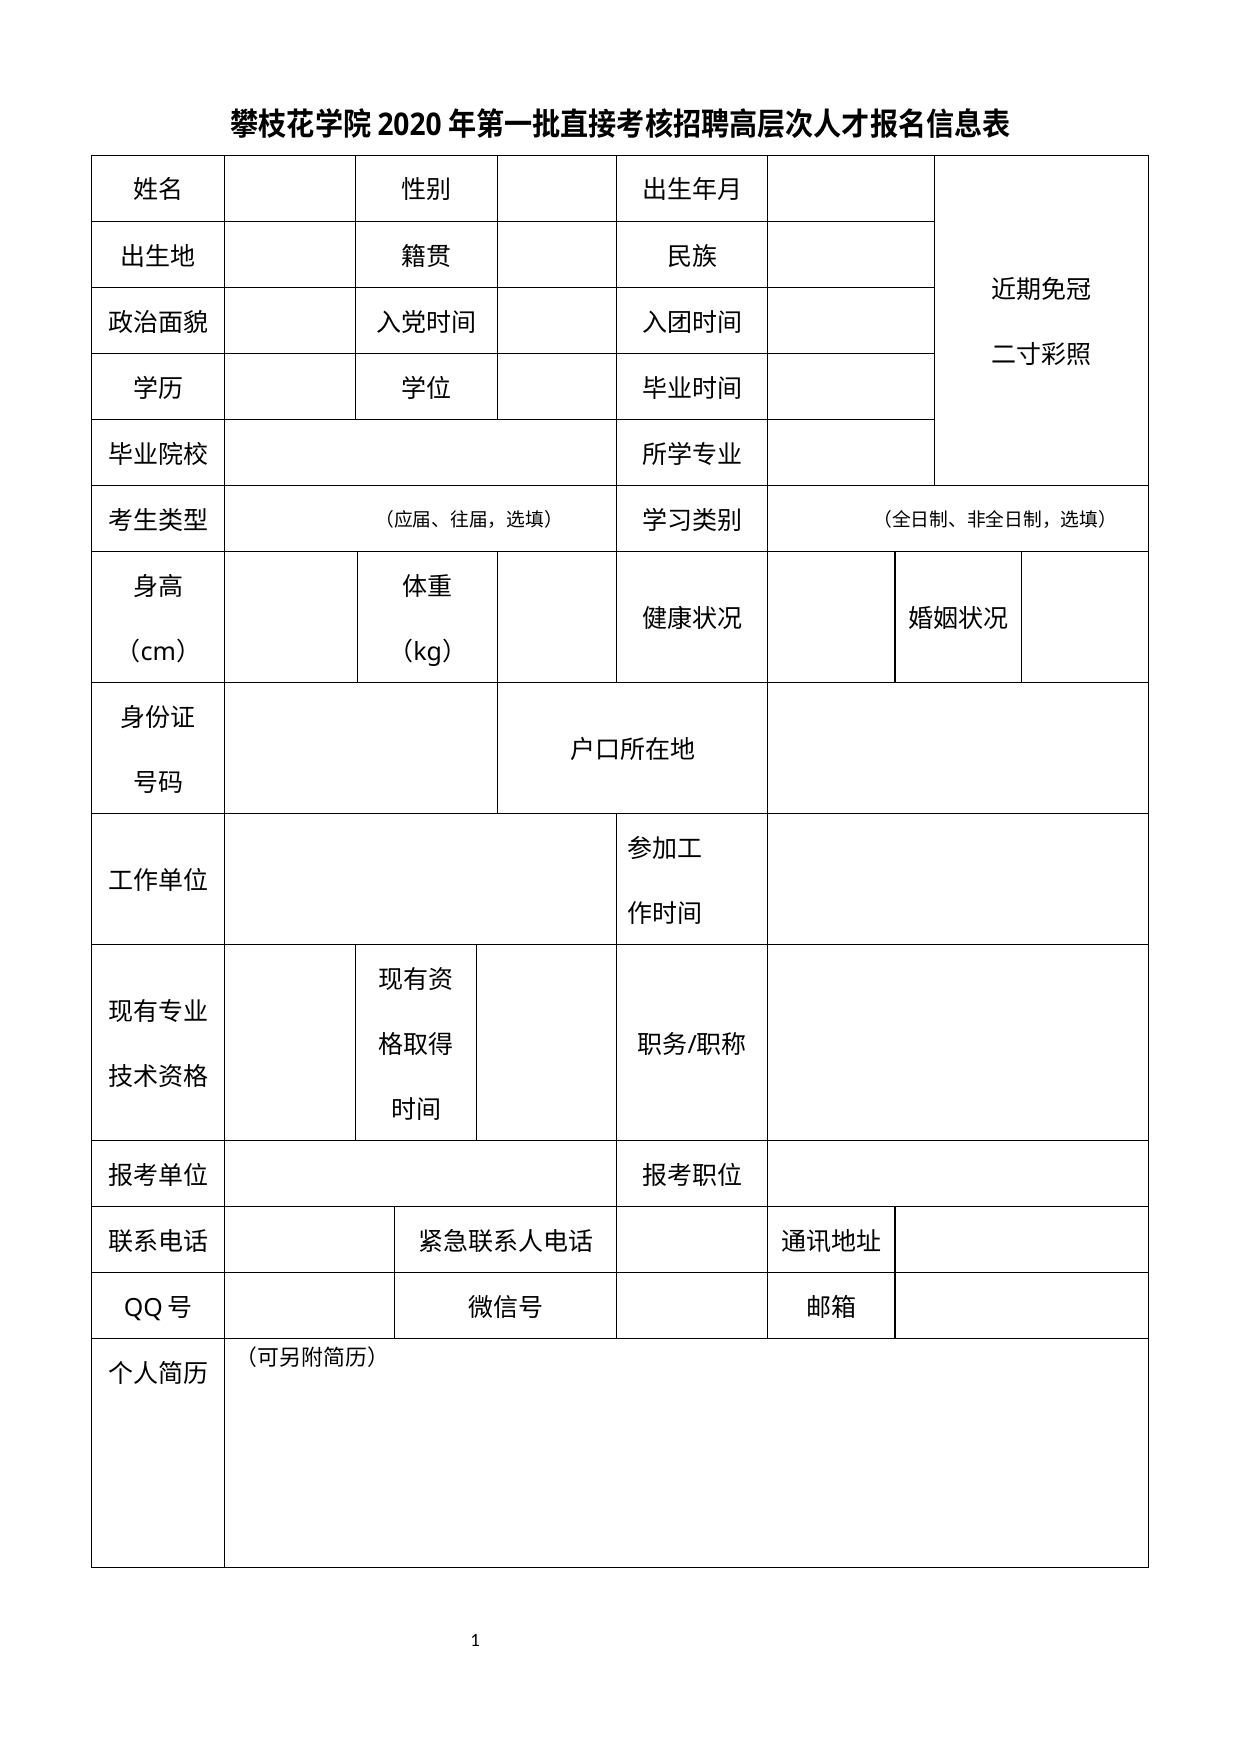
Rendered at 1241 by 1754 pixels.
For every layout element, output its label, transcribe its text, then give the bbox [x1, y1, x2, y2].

table_cell （全日制、非全日制，选填） [768, 486, 1148, 551]
table_cell [768, 683, 1148, 813]
table_cell 紧急联系人电话 [395, 1207, 616, 1272]
table_cell QQ号 [92, 1273, 224, 1338]
table_header 姓名 [92, 156, 224, 221]
table_cell [225, 814, 616, 944]
table_cell [498, 288, 616, 353]
table_cell 毕业院校 [92, 420, 224, 485]
table_cell 职务/职称 [617, 945, 767, 1140]
table_cell 体重（kg） [358, 552, 497, 682]
table_cell [225, 1141, 616, 1206]
table_cell 邮箱 [768, 1273, 894, 1338]
table_cell [498, 552, 616, 682]
table_cell [768, 420, 934, 485]
table_header [768, 156, 934, 221]
table_cell 身高（cm） [92, 552, 224, 682]
table_cell [225, 288, 355, 353]
text 攀枝花学院2020年第一批直接考核招聘高层次人才报名信息表 [188, 89, 1053, 154]
table_cell 学历 [92, 354, 224, 419]
table_cell [896, 1207, 1148, 1272]
table_cell [768, 552, 894, 682]
table_cell [225, 420, 616, 485]
table_cell （可另附简历） [225, 1339, 1148, 1567]
table_cell 所学专业 [617, 420, 767, 485]
table_cell 学习类别 [617, 486, 767, 551]
table_cell [617, 1273, 767, 1338]
table_cell 入团时间 [617, 288, 767, 353]
table_cell [768, 354, 934, 419]
table_cell [768, 288, 934, 353]
table_cell 出生地 [92, 222, 224, 287]
table_cell [896, 1273, 1148, 1338]
table_cell 联系电话 [92, 1207, 224, 1272]
table_cell [1022, 552, 1148, 682]
table_cell 通讯地址 [768, 1207, 894, 1272]
table_cell [225, 354, 355, 419]
table_header 近期免冠 二寸彩照 [935, 156, 1148, 485]
table_cell 报考单位 [92, 1141, 224, 1206]
table_cell 现有专业技术资格 [92, 945, 224, 1140]
table_cell （应届、往届，选填） [225, 486, 616, 551]
table_cell 毕业时间 [617, 354, 767, 419]
table_cell 个人简历 [92, 1339, 224, 1567]
table_cell [498, 222, 616, 287]
table_cell 报考职位 [617, 1141, 767, 1206]
table_cell 入党时间 [356, 288, 497, 353]
table_cell [498, 354, 616, 419]
table_cell 政治面貌 [92, 288, 224, 353]
table_cell 微信号 [395, 1273, 616, 1338]
table_cell [225, 683, 497, 813]
table_cell 现有资格取得时间 [356, 945, 476, 1140]
table_header 性别 [356, 156, 497, 221]
table_cell [225, 1273, 394, 1338]
table_cell [768, 945, 1148, 1140]
table_cell 学位 [356, 354, 497, 419]
table_header [498, 156, 616, 221]
table_cell 考生类型 [92, 486, 224, 551]
table_cell [477, 945, 616, 1140]
table_cell [225, 552, 357, 682]
table_cell [768, 814, 1148, 944]
table_cell 户口所在地 [498, 683, 767, 813]
table_cell [225, 945, 355, 1140]
table_cell [225, 1207, 394, 1272]
table_cell [768, 222, 934, 287]
table_cell 婚姻状况 [896, 552, 1021, 682]
table_cell [768, 1141, 1148, 1206]
table_cell 参加工 作时间 [617, 814, 767, 944]
table_header 出生年月 [617, 156, 767, 221]
table_cell [225, 222, 355, 287]
table_cell 民族 [617, 222, 767, 287]
table_cell 工作单位 [92, 814, 224, 944]
table_cell [617, 1207, 767, 1272]
table_cell 健康状况 [617, 552, 767, 682]
table_header [225, 156, 355, 221]
table_cell 身份证 号码 [92, 683, 224, 813]
table_cell 籍贯 [356, 222, 497, 287]
